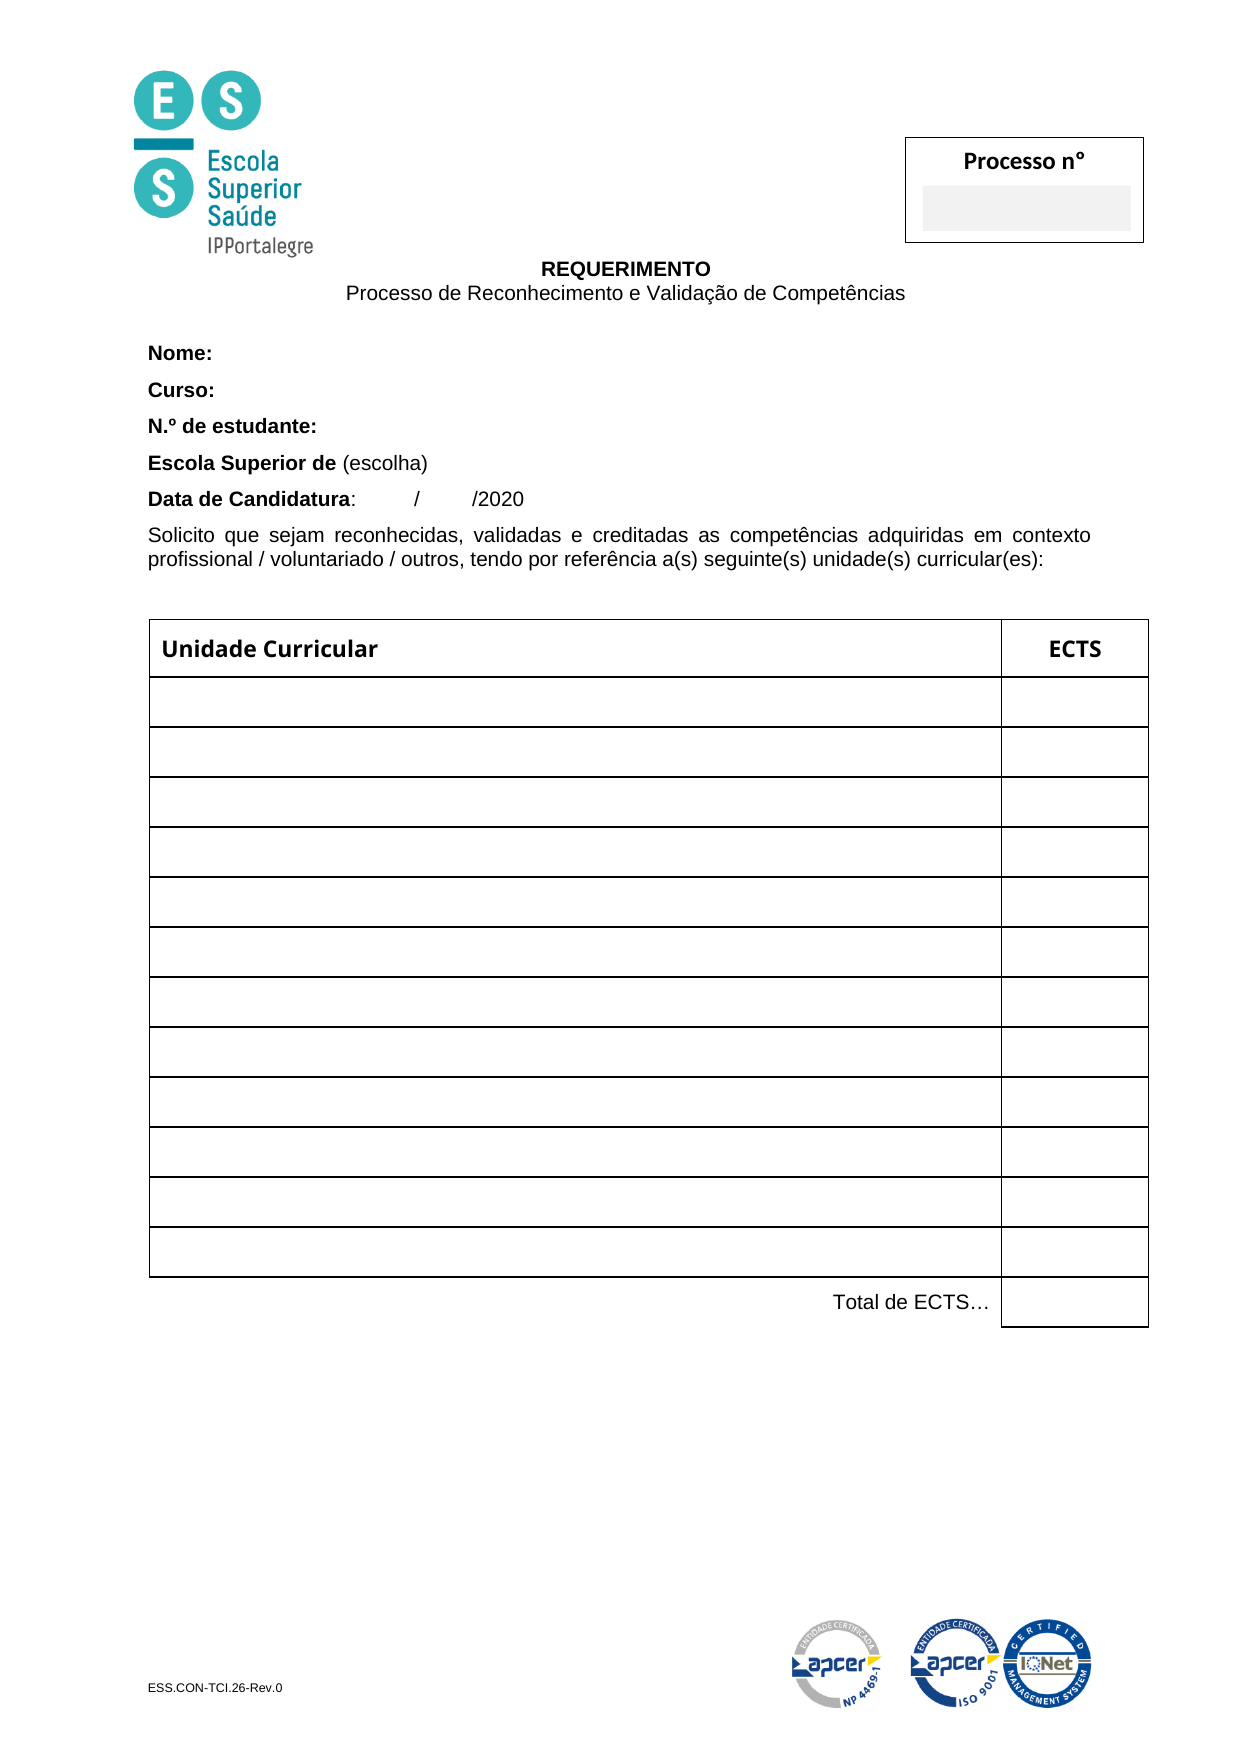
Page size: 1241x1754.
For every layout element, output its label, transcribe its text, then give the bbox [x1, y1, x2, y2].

table_cell [1002, 1278, 1148, 1326]
table_cell [150, 1128, 1001, 1176]
text Escola Superior de [148, 450, 1092, 474]
table_cell [150, 978, 1001, 1026]
table_cell [150, 778, 1001, 826]
table_cell [150, 1028, 1001, 1076]
text Solicito que sejam reconhecidas, validadas e creditadas as competências adquiridas em contexto profissional / voluntariado / outros, tendo por referência a(s) seguinte(s) unidade(s) curricular(es): [148, 523, 1092, 571]
text Processo de Reconhecimento e Validação de Competências [148, 281, 1104, 304]
table_cell [150, 678, 1001, 726]
table_cell [1002, 978, 1148, 1026]
table_cell [1002, 1228, 1148, 1276]
text Nome: [148, 341, 1092, 365]
text N.º de estudante: [148, 414, 1092, 438]
text REQUERIMENTO [148, 257, 1104, 281]
table_cell [1002, 828, 1148, 876]
table_cell [150, 1228, 1001, 1276]
table_cell [150, 928, 1001, 976]
table_cell Total de ECTS… [150, 1278, 1001, 1326]
table_header Unidade Curricular [150, 620, 1001, 676]
table_cell [150, 1078, 1001, 1126]
table_cell [1002, 1028, 1148, 1076]
table_cell [1002, 1128, 1148, 1176]
table_cell [1002, 728, 1148, 776]
picture [0, 0, 333, 279]
table_header ECTS [1002, 620, 1148, 676]
table_cell [150, 828, 1001, 876]
table_cell [1002, 928, 1148, 976]
picture [761, 1580, 1237, 1754]
text Data de Candidatura: / /20 [148, 487, 1092, 511]
table_cell [1002, 1078, 1148, 1126]
table_cell [150, 878, 1001, 926]
table_cell [150, 1178, 1001, 1226]
table_cell [1002, 1178, 1148, 1226]
table_cell [150, 728, 1001, 776]
text Curso: [148, 377, 1092, 401]
table_cell [1002, 878, 1148, 926]
table_cell [1002, 778, 1148, 826]
table_cell [1002, 678, 1148, 726]
